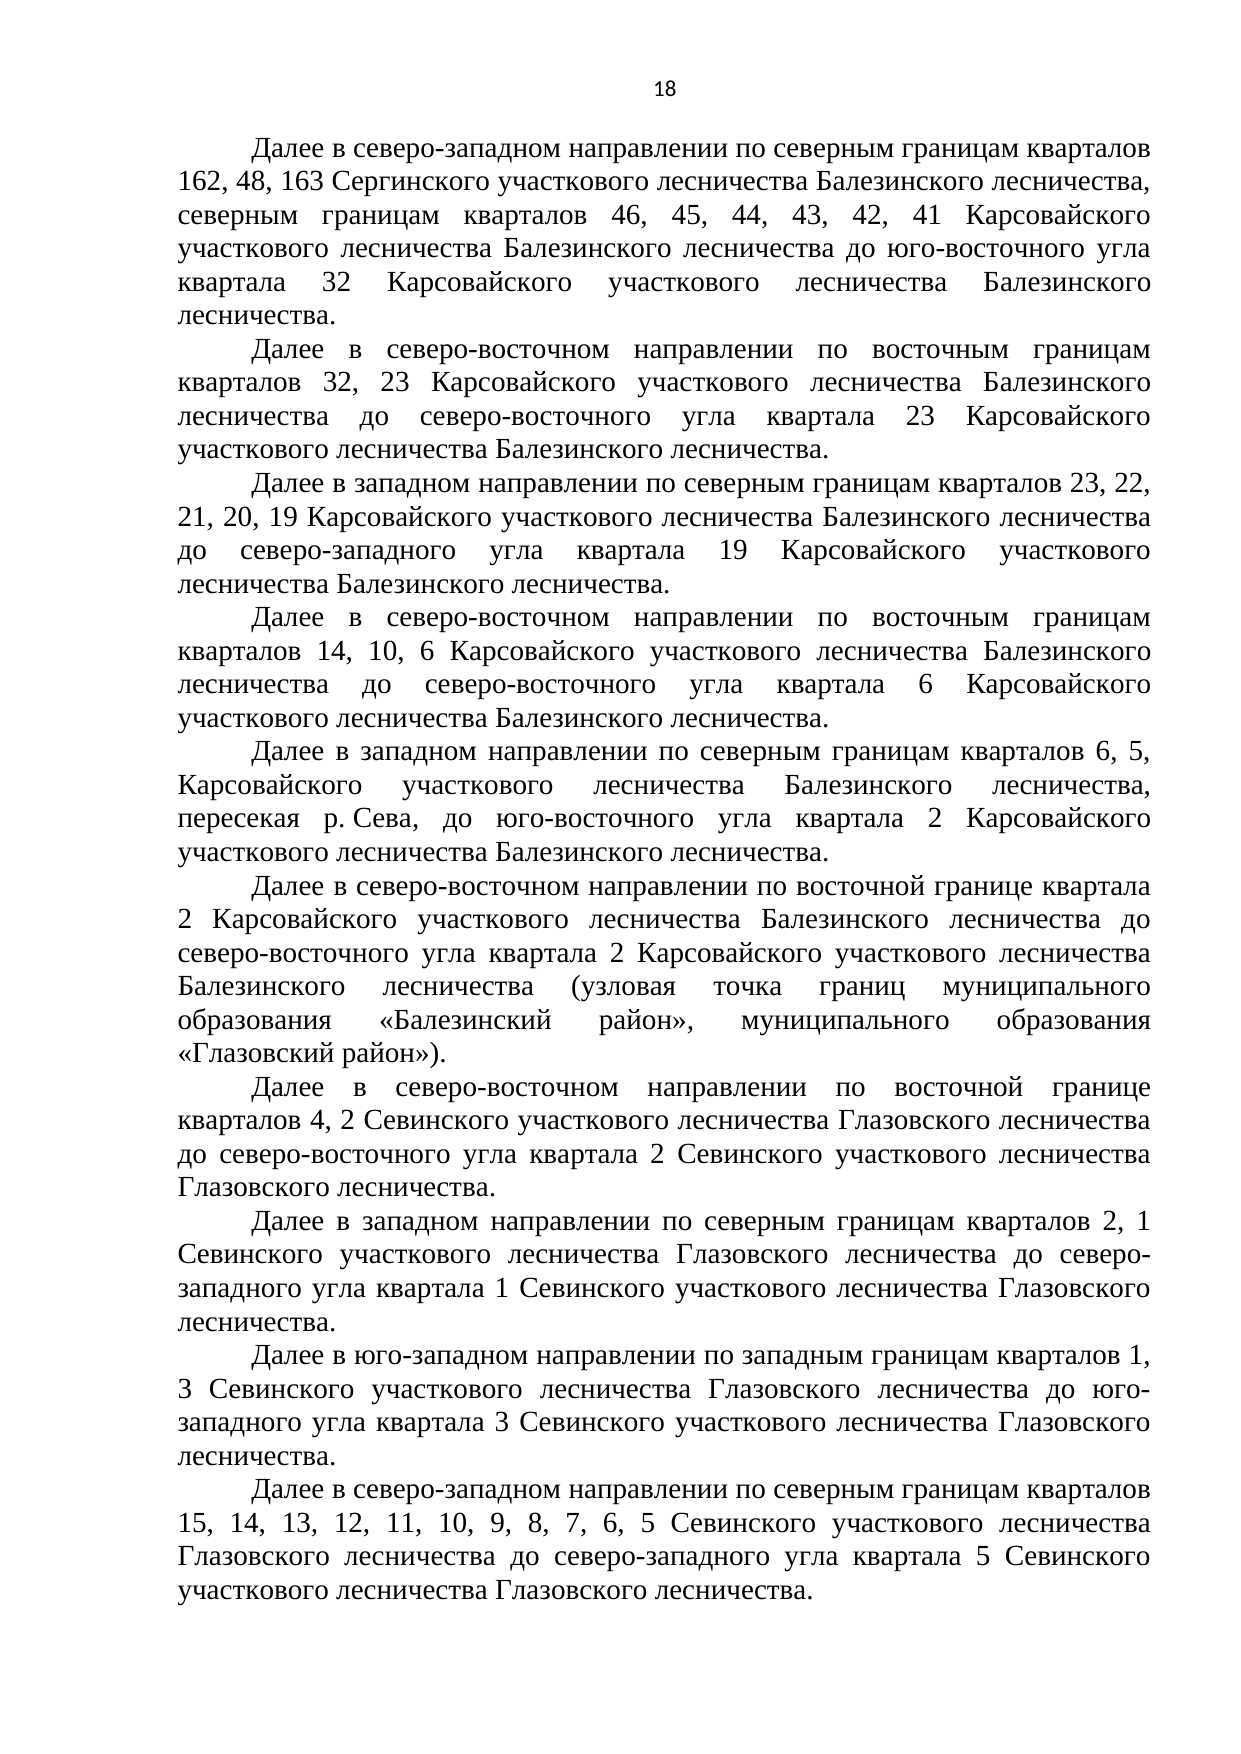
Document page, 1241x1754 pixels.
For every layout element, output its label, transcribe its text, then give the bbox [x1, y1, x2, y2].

text Далее в юго-западном направлении по западным границам кварталов 1, 3 Севинского участкового лесничества Глазовского лесничества до юго-западного угла квартала 3 Севинского участкового лесничества Глазовского лесничества. [177, 1337, 1152, 1471]
text Далее в западном направлении по северным границам кварталов 23, 22, 21, 20, 19 Карсовайского участкового лесничества Балезинского лесничества до северо-западного угла квартала 19 Карсовайского участкового лесничества Балезинского лесничества. [177, 465, 1152, 599]
text Далее в западном направлении по северным границам кварталов 6, 5, Карсовайского участкового лесничества Балезинского лесничества, пересекая р. Сева, до юго-восточного угла квартала 2 Карсовайского участкового лесничества Балезинского лесничества. [177, 733, 1152, 868]
text Далее в северо-восточном направлении по восточным границам кварталов 14, 10, 6 Карсовайского участкового лесничества Балезинского лесничества до северо-восточного угла квартала 6 Карсовайского участкового лесничества Балезинского лесничества. [177, 599, 1152, 733]
text Далее в северо-восточном направлении по восточной границе квартала 2 Карсовайского участкового лесничества Балезинского лесничества до северо-восточного угла квартала 2 Карсовайского участкового лесничества Балезинского лесничества (узловая точка границ муниципального образования «Балезинский район», муниципального образования «Глазовский район»). [177, 868, 1152, 1069]
text Далее в северо-восточном направлении по восточной границе кварталов 4, 2 Севинского участкового лесничества Глазовского лесничества до северо-восточного угла квартала 2 Севинского участкового лесничества Глазовского лесничества. [177, 1069, 1152, 1203]
text Далее в северо-восточном направлении по восточным границам кварталов 32, 23 Карсовайского участкового лесничества Балезинского лесничества до северо-восточного угла квартала 23 Карсовайского участкового лесничества Балезинского лесничества. [177, 331, 1152, 465]
text Далее в северо-западном направлении по северным границам кварталов 162, 48, 163 Сергинского участкового лесничества Балезинского лесничества, северным границам кварталов 46, 45, 44, 43, 42, 41 Карсовайского участкового лесничества Балезинского лесничества до юго-восточного угла квартала 32 Карсовайского участкового лесничества Балезинского лесничества. [177, 130, 1152, 331]
text Далее в западном направлении по северным границам кварталов 2, 1 Севинского участкового лесничества Глазовского лесничества до северо-западного угла квартала 1 Севинского участкового лесничества Глазовского лесничества. [177, 1203, 1152, 1337]
text Далее в северо-западном направлении по северным границам кварталов 15, 14, 13, 12, 11, 10, 9, 8, 7, 6, 5 Севинского участкового лесничества Глазовского лесничества до северо-западного угла квартала 5 Севинского участкового лесничества Глазовского лесничества. [177, 1471, 1152, 1606]
